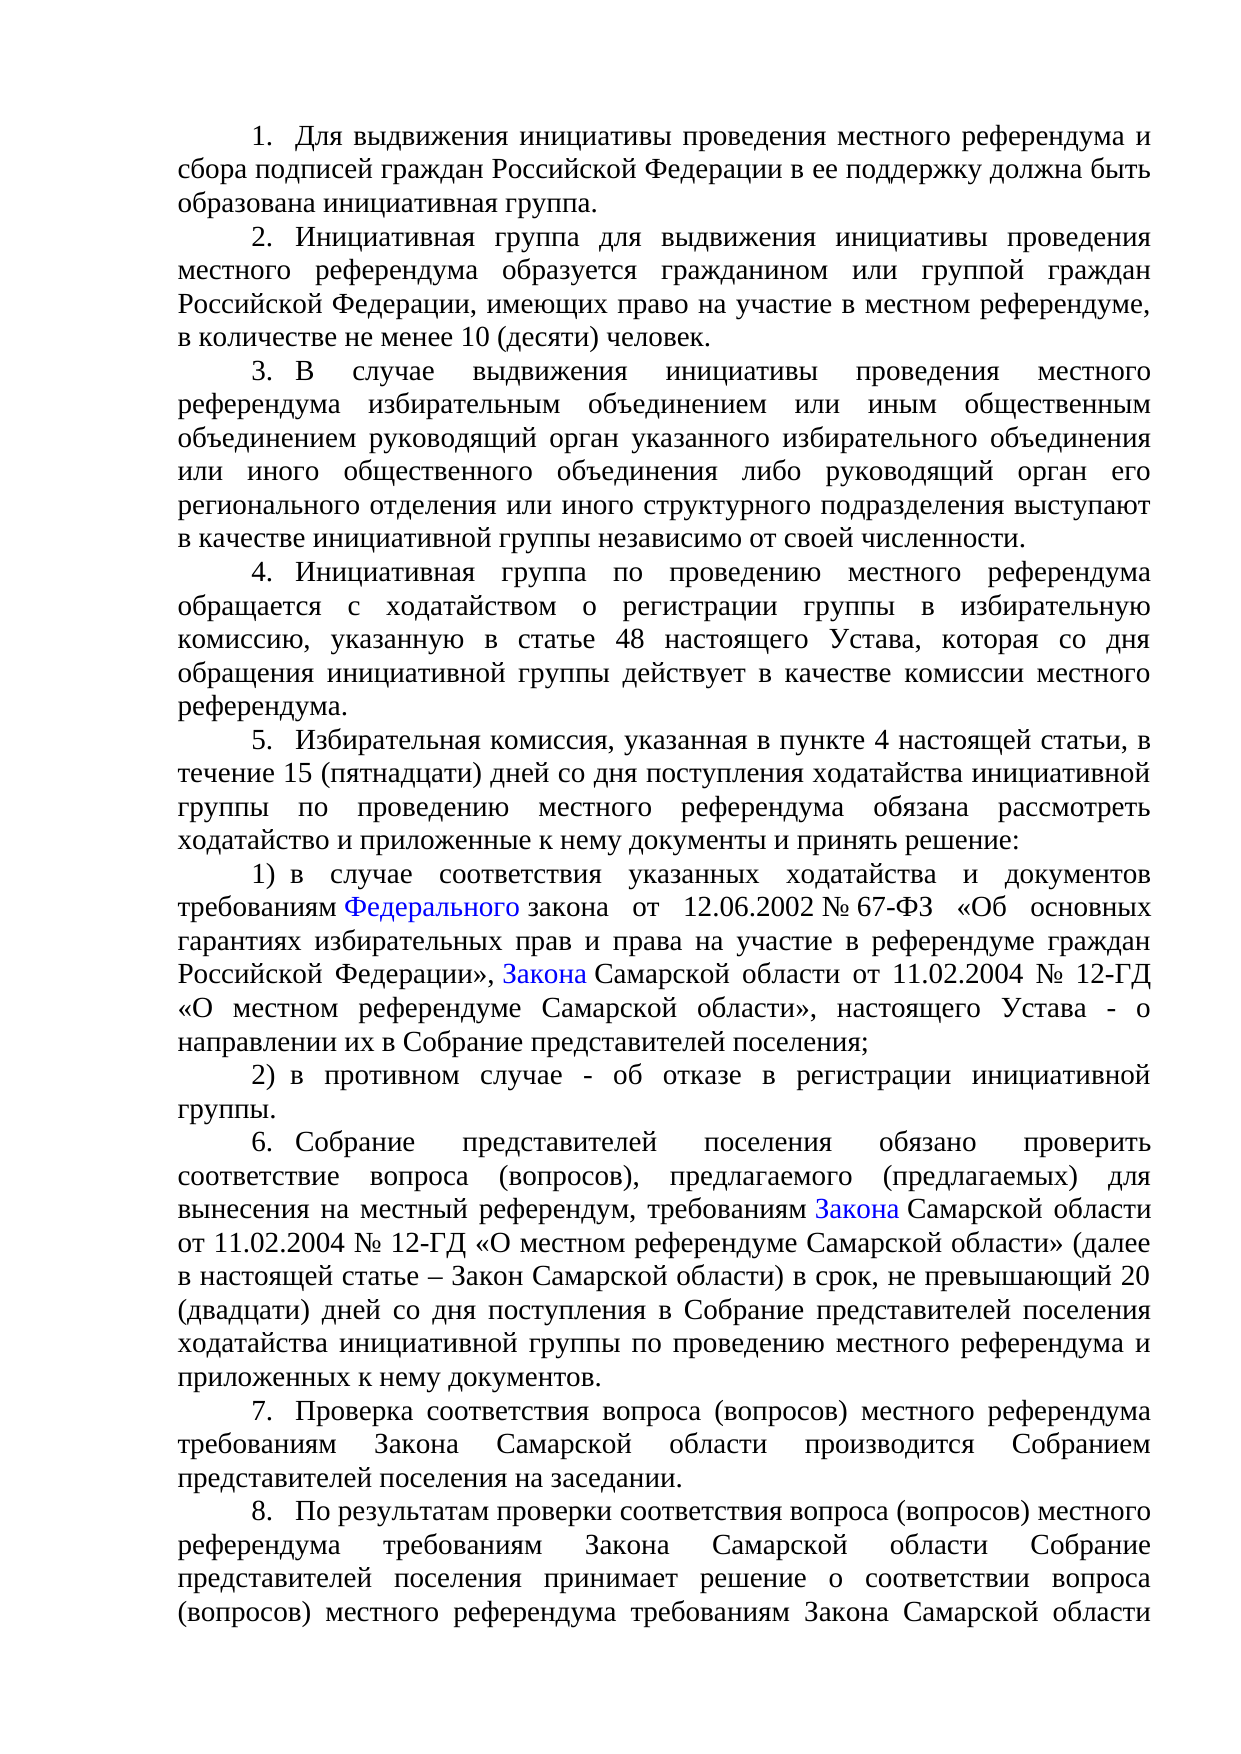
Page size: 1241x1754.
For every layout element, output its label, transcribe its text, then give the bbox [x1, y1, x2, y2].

text 7. Проверка соответствия вопроса (вопросов) местного референдума требованиям Закона Самарской области производится Собранием представителей поселения на заседании. [177, 1393, 1152, 1493]
text 6. Собрание представителей поселения обязано проверить соответствие вопроса (вопросов), предлагаемого (предлагаемых) для вынесения на местный референдум, требованиям Закона Самарской области от 11.02.2004 № 12-ГД «О местном референдуме Самарской области» (далее в настоящей статье – Закон Самарской области) в срок, не превышающий 20 (двадцати) дней со дня поступления в Собрание представителей поселения ходатайства инициативной группы по проведению местного референдума и приложенных к нему документов. [177, 1124, 1152, 1393]
text 4. Инициативная группа по проведению местного референдума обращается с ходатайством о регистрации группы в избирательную комиссию, указанную в статье 48 настоящего Устава, которая со дня обращения инициативной группы действует в качестве комиссии местного референдума. [177, 554, 1152, 722]
text 1. Для выдвижения инициативы проведения местного референдума и сбора подписей граждан Российской Федерации в ее поддержку должна быть образована инициативная группа. [177, 118, 1152, 219]
text 2. Инициативная группа для выдвижения инициативы проведения местного референдума образуется гражданином или группой граждан Российской Федерации, имеющих право на участие в местном референдуме, в количестве не менее 10 (десяти) человек. [177, 219, 1152, 353]
text 3. В случае выдвижения инициативы проведения местного референдума избирательным объединением или иным общественным объединением руководящий орган указанного избирательного объединения или иного общественного объединения либо руководящий орган его регионального отделения или иного структурного подразделения выступают в качестве инициативной группы независимо от своей численности. [177, 353, 1152, 554]
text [177, 1493, 1152, 1627]
text 5. Избирательная комиссия, указанная в пункте 4 настоящей статьи, в течение 15 (пятнадцати) дней со дня поступления ходатайства инициативной группы по проведению местного референдума обязана рассмотреть ходатайство и приложенные к нему документы и принять решение: [177, 722, 1152, 856]
text 2) в противном случае - об отказе в регистрации инициативной группы. [177, 1057, 1152, 1124]
text 1) в случае соответствия указанных ходатайства и документов требованиям Федерального закона от 12.06.2002 № 67-ФЗ «Об основных гарантиях избирательных прав и права на участие в референдуме граждан Российской Федерации», Закона Самарской области от 11.02.2004 № 12-ГД «О местном референдуме Самарской области», настоящего Устава - о направлении их в Собрание представителей поселения; [177, 856, 1152, 1057]
